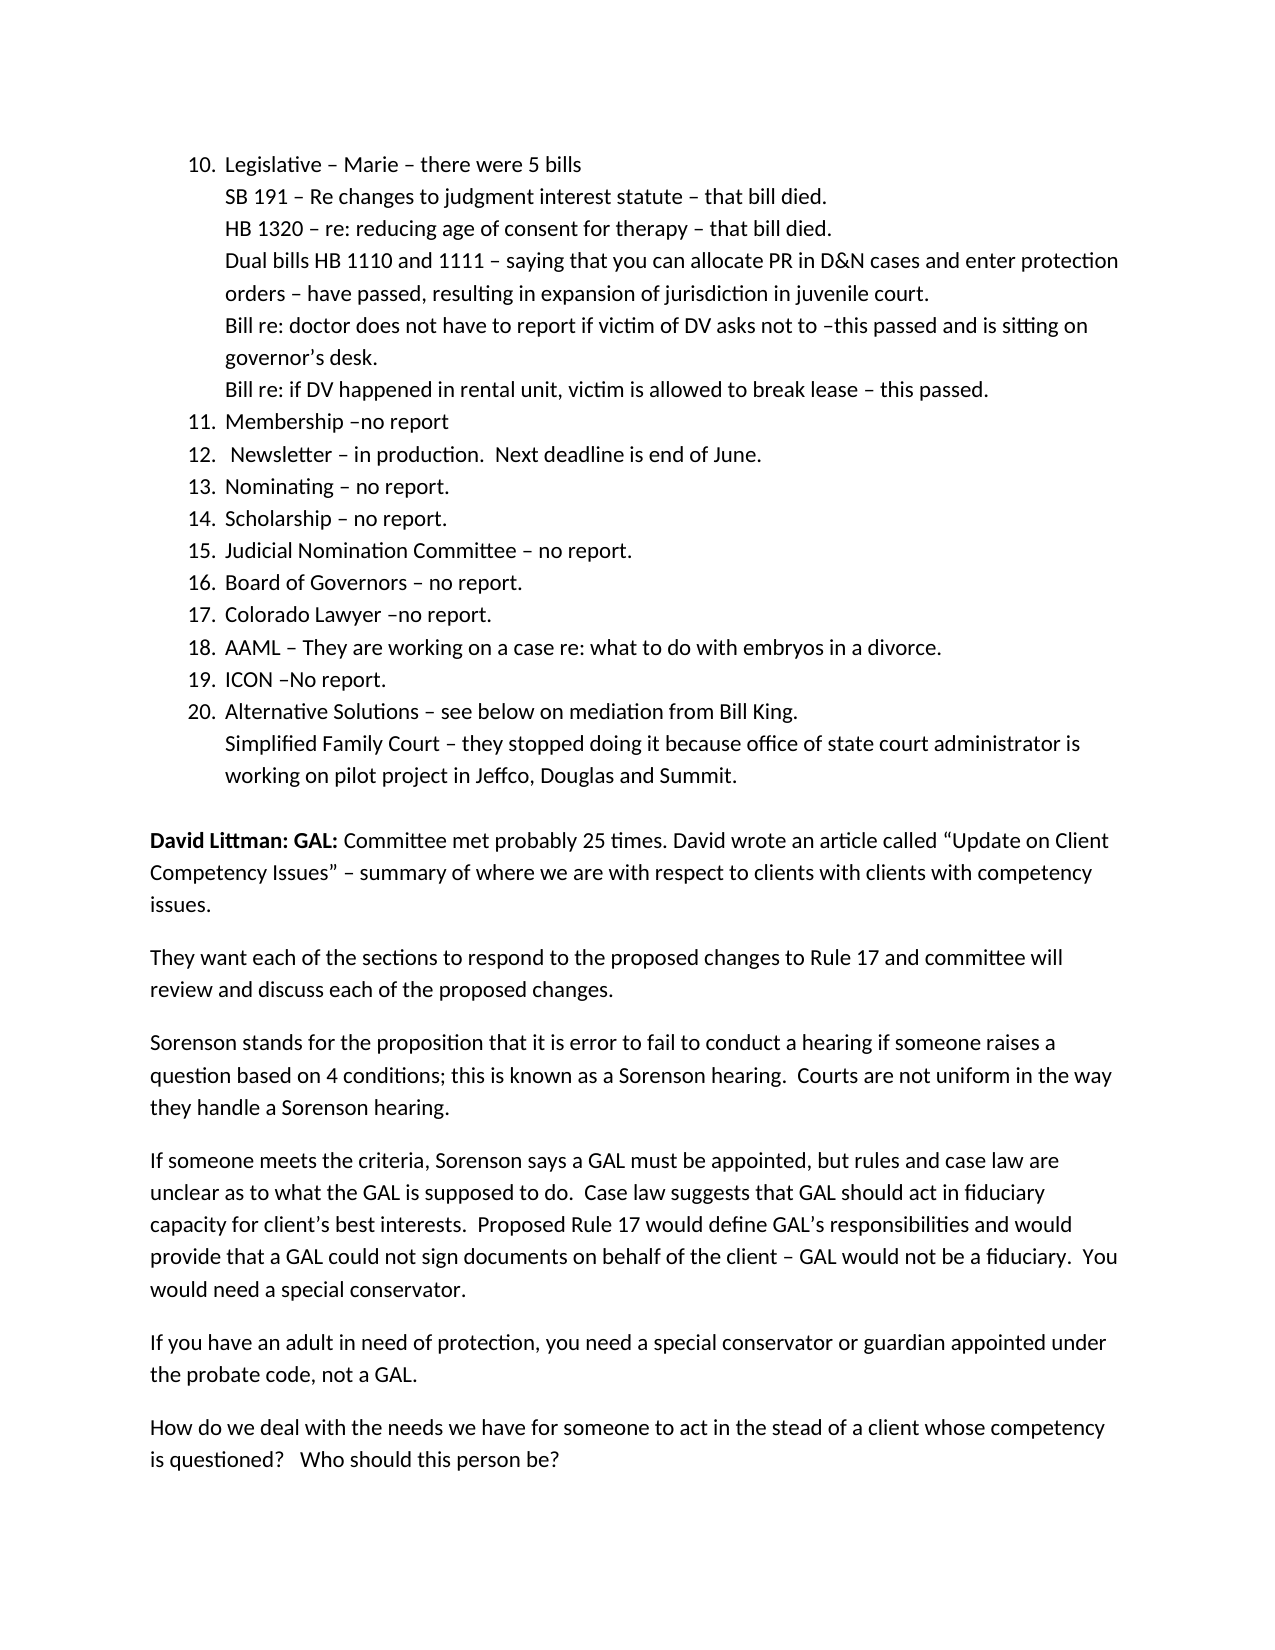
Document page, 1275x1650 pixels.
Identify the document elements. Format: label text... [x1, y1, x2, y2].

list Membership –no report [187, 407, 1125, 436]
list Judicial Nomination Committee – no report. [187, 536, 1125, 564]
text HB 1320 – re: reducing age of consent for therapy – that bill died. [225, 214, 1125, 242]
text They want each of the sections to respond to the proposed changes to Rule 17 and committee will review and discuss each of the proposed changes. [150, 943, 1125, 1003]
text If someone meets the criteria, Sorenson says a GAL must be appointed, but rules and case law are unclear as to what the GAL is supposed to do. Case law suggests that GAL should act in fiduciary capacity for client’s best interests. Proposed Rule 17 would define GAL’s responsibilities and would provide that a GAL could not sign documents on behalf of the client – GAL would not be a fiduciary. You would need a special conservator. [150, 1146, 1125, 1303]
list Colorado Lawyer –no report. [187, 601, 1125, 629]
text Bill re: doctor does not have to report if victim of DV asks not to –this passed and is sitting on governor’s desk. [225, 311, 1125, 371]
list AAML – They are working on a case re: what to do with embryos in a divorce. [187, 633, 1125, 661]
text Dual bills HB 1110 and 1111 – saying that you can allocate PR in D&N cases and enter protection orders – have passed, resulting in expansion of jurisdiction in juvenile court. [225, 247, 1125, 307]
list Nominating – no report. [187, 472, 1125, 500]
list Scholarship – no report. [187, 504, 1125, 532]
list Newsletter – in production. Next deadline is end of June. [187, 440, 1125, 468]
list Board of Governors – no report. [187, 568, 1125, 596]
text Simplified Family Court – they stopped doing it because office of state court administrator is working on pilot project in Jeffco, Douglas and Summit. [225, 729, 1125, 789]
text David Littman: GAL: Committee met probably 25 times. David wrote an article called “Update on Client Competency Issues” – summary of where we are with respect to clients with clients with competency issues. [150, 826, 1125, 918]
list ICON –No report. [187, 665, 1125, 693]
text How do we deal with the needs we have for someone to act in the stead of a client whose competency is questioned? Who should this person be? [150, 1413, 1125, 1473]
list Alternative Solutions – see below on mediation from Bill King. [187, 697, 1125, 725]
text Bill re: if DV happened in rental unit, victim is allowed to break lease – this passed. [225, 375, 1125, 403]
text Sorenson stands for the proposition that it is error to fail to conduct a hearing if someone raises a question based on 4 conditions; this is known as a Sorenson hearing. Courts are not uniform in the way they handle a Sorenson hearing. [150, 1028, 1125, 1121]
list Legislative – Marie – there were 5 bills SB 191 – Re changes to judgment interest statute – that bill died. [187, 150, 1125, 210]
text If you have an adult in need of protection, you need a special conservator or guardian appointed under the probate code, not a GAL. [150, 1328, 1125, 1388]
